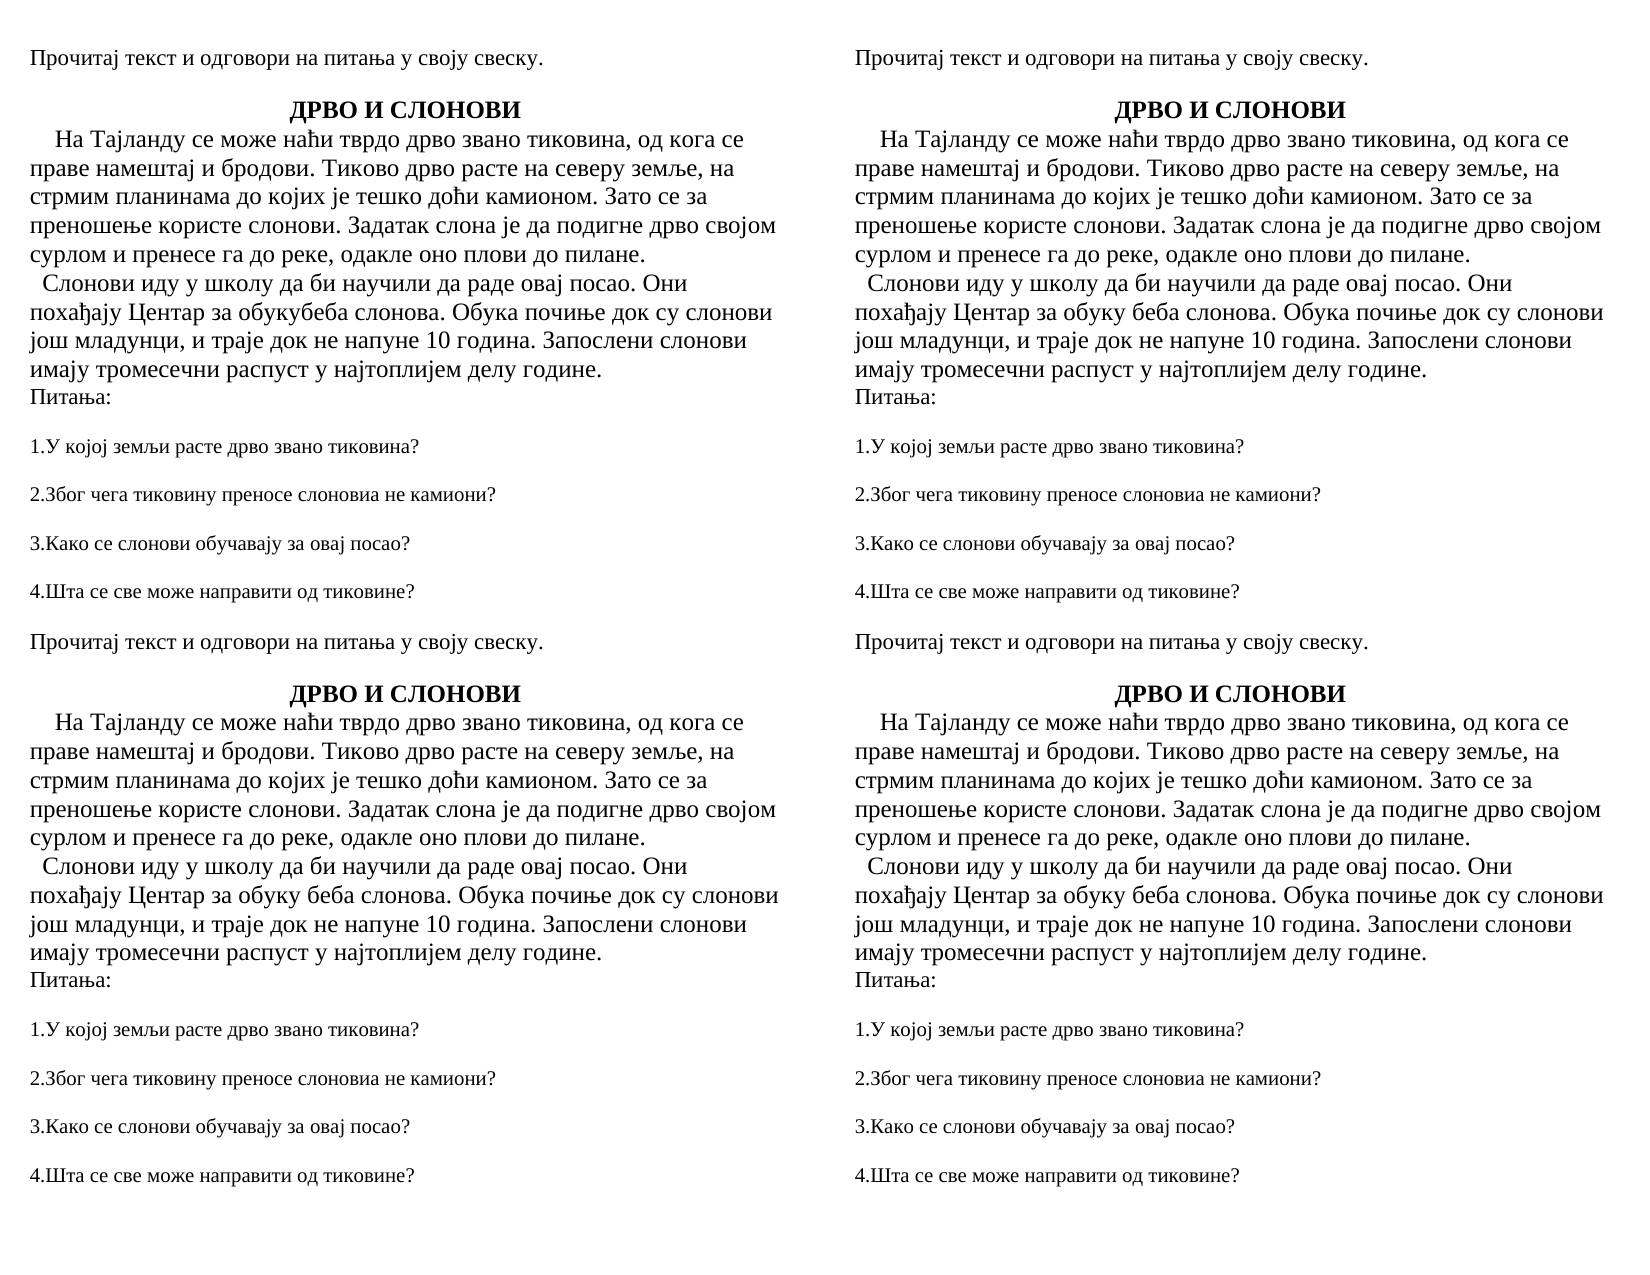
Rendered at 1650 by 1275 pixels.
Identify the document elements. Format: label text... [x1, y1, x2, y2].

text ДРВО И СЛОНОВИ [29, 679, 781, 707]
text ДРВО И СЛОНОВИ [854, 95, 1606, 124]
text 1.У којој земљи расте дрво звано тиковина? [854, 1017, 1606, 1041]
text 3.Како се слонови обучавају за овај посао? [854, 1114, 1606, 1138]
text ДРВО И СЛОНОВИ [854, 679, 1606, 707]
text 1.У којој земљи расте дрво звано тиковина? [854, 434, 1606, 458]
text Прочитај текст и одговори на питања у своју свеску. [29, 44, 781, 71]
text 4.Шта се све може направити од тиковине? [854, 579, 1606, 603]
text Питања: [29, 383, 781, 409]
text 2.Због чега тиковину преносе слоновиа не камиони? [29, 1066, 781, 1090]
text 4.Шта се све може направити од тиковине? [854, 1163, 1606, 1187]
text На Тајланду се може наћи тврдо дрво звано тиковина, од кога се праве намештај и бродови. Тиково дрво расте на северу земље, на стрмим планинама до којих је тешко доћи камионом. Зато се за преношење користе слонови. Задатак слона је да подигне дрво својом сурлом и пренесе га до реке, одакле оно плови до пилане. [29, 124, 781, 268]
text Прочитај текст и одговори на питања у своју свеску. [854, 44, 1606, 71]
text Прочитај текст и одговори на питања у своју свеску. [29, 628, 781, 654]
text Слонови иду у школу да би научили да раде овај посао. Они похађају Центар за обукубеба слонова. Обука почиње док су слонови још младунци, и траје док не напуне 10 година. Запослени слонови имају тромесечни распуст у најтоплијем делу године. [29, 268, 781, 383]
text Прочитај текст и одговори на питања у своју свеску. [854, 628, 1606, 654]
text 3.Како се слонови обучавају за овај посао? [29, 1114, 781, 1138]
text Питања: [29, 966, 781, 993]
text ДРВО И СЛОНОВИ [29, 95, 781, 124]
text На Тајланду се може наћи тврдо дрво звано тиковина, од кога се праве намештај и бродови. Тиково дрво расте на северу земље, на стрмим планинама до којих је тешко доћи камионом. Зато се за преношење користе слонови. Задатак слона је да подигне дрво својом сурлом и пренесе га до реке, одакле оно плови до пилане. [854, 707, 1606, 851]
text 2.Због чега тиковину преносе слоновиа не камиони? [29, 482, 781, 506]
text 1.У којој земљи расте дрво звано тиковина? [29, 434, 781, 458]
text На Тајланду се може наћи тврдо дрво звано тиковина, од кога се праве намештај и бродови. Тиково дрво расте на северу земље, на стрмим планинама до којих је тешко доћи камионом. Зато се за преношење користе слонови. Задатак слона је да подигне дрво својом сурлом и пренесе га до реке, одакле оно плови до пилане. [29, 707, 781, 851]
text 3.Како се слонови обучавају за овај посао? [854, 531, 1606, 555]
text Питања: [854, 383, 1606, 409]
text 2.Због чега тиковину преносе слоновиа не камиони? [854, 1066, 1606, 1090]
text На Тајланду се може наћи тврдо дрво звано тиковина, од кога се праве намештај и бродови. Тиково дрво расте на северу земље, на стрмим планинама до којих је тешко доћи камионом. Зато се за преношење користе слонови. Задатак слона је да подигне дрво својом сурлом и пренесе га до реке, одакле оно плови до пилане. [854, 124, 1606, 268]
text 3.Како се слонови обучавају за овај посао? [29, 531, 781, 555]
text Слонови иду у школу да би научили да раде овај посао. Они похађају Центар за обуку беба слонова. Обука почиње док су слонови још младунци, и траје док не напуне 10 година. Запослени слонови имају тромесечни распуст у најтоплијем делу године. [854, 268, 1606, 383]
text Питања: [854, 966, 1606, 993]
text Слонови иду у школу да би научили да раде овај посао. Они похађају Центар за обуку беба слонова. Обука почиње док су слонови још младунци, и траје док не напуне 10 година. Запослени слонови имају тромесечни распуст у најтоплијем делу године. [29, 851, 781, 966]
text 4.Шта се све може направити од тиковине? [29, 579, 781, 603]
text 2.Због чега тиковину преносе слоновиа не камиони? [854, 482, 1606, 506]
text Слонови иду у школу да би научили да раде овај посао. Они похађају Центар за обуку беба слонова. Обука почиње док су слонови још младунци, и траје док не напуне 10 година. Запослени слонови имају тромесечни распуст у најтоплијем делу године. [854, 851, 1606, 966]
text 1.У којој земљи расте дрво звано тиковина? [29, 1017, 781, 1041]
text 4.Шта се све може направити од тиковине? [29, 1163, 781, 1187]
